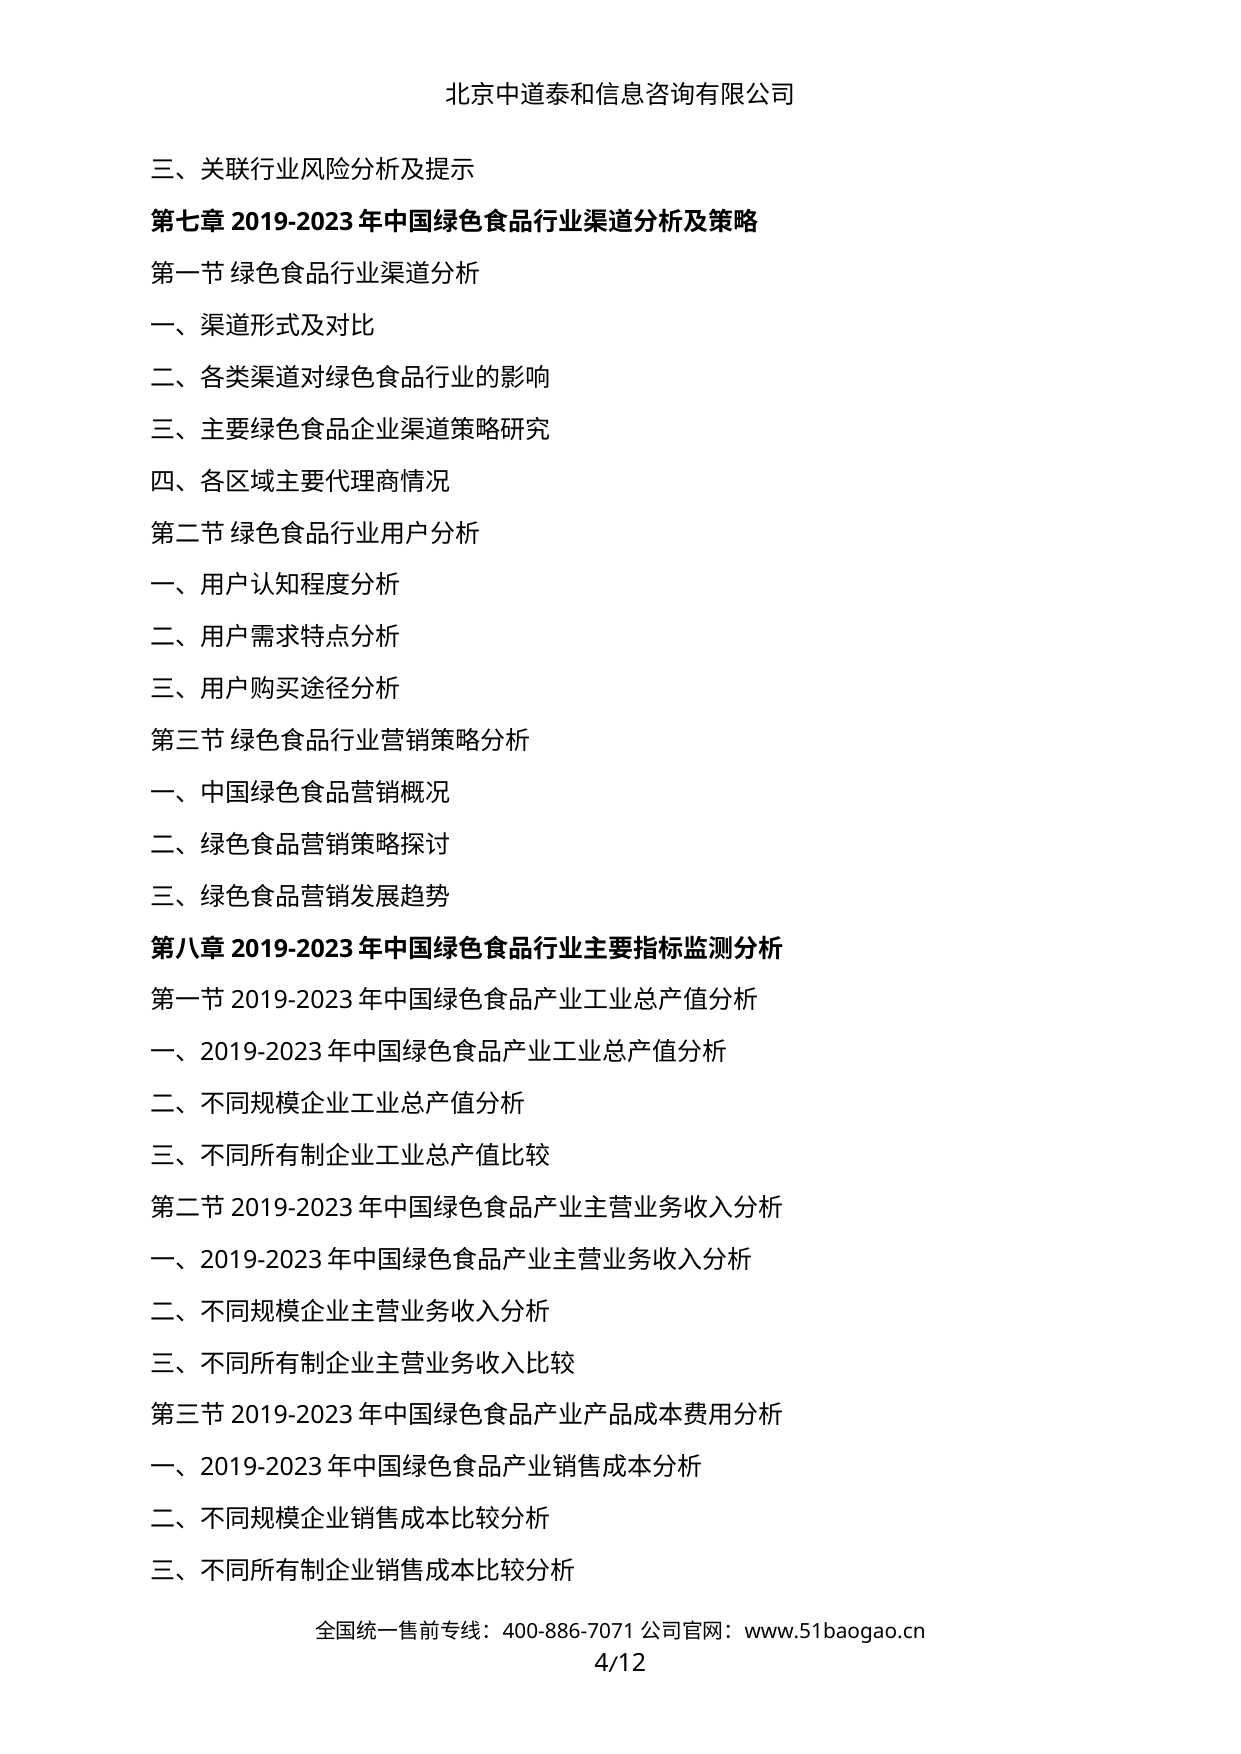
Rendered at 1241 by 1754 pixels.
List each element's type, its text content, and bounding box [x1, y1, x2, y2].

text 第三节 2019-2023年中国绿色食品产业产品成本费用分析 [150, 1395, 1090, 1431]
text 第七章 2019-2023年中国绿色食品行业渠道分析及策略 [150, 202, 1090, 238]
text 一、2019-2023年中国绿色食品产业销售成本分析 [150, 1447, 1090, 1483]
text 第八章 2019-2023年中国绿色食品行业主要指标监测分析 [150, 928, 1090, 964]
text 三、用户购买途径分析 [150, 669, 1090, 705]
text 二、用户需求特点分析 [150, 617, 1090, 653]
text 二、绿色食品营销策略探讨 [150, 824, 1090, 861]
text 第一节 2019-2023年中国绿色食品产业工业总产值分析 [150, 980, 1090, 1016]
text 三、不同所有制企业销售成本比较分析 [150, 1551, 1090, 1587]
text 一、用户认知程度分析 [150, 565, 1090, 601]
text 三、主要绿色食品企业渠道策略研究 [150, 409, 1090, 446]
text 三、不同所有制企业工业总产值比较 [150, 1136, 1090, 1172]
text 二、各类渠道对绿色食品行业的影响 [150, 357, 1090, 394]
text 一、渠道形式及对比 [150, 306, 1090, 342]
text 三、绿色食品营销发展趋势 [150, 876, 1090, 912]
text 一、中国绿色食品营销概况 [150, 772, 1090, 809]
text 一、2019-2023年中国绿色食品产业主营业务收入分析 [150, 1239, 1090, 1276]
text 第二节 绿色食品行业用户分析 [150, 513, 1090, 549]
text 四、各区域主要代理商情况 [150, 461, 1090, 497]
text 二、不同规模企业销售成本比较分析 [150, 1499, 1090, 1535]
text 一、2019-2023年中国绿色食品产业工业总产值分析 [150, 1032, 1090, 1068]
text 第二节 2019-2023年中国绿色食品产业主营业务收入分析 [150, 1187, 1090, 1224]
text 第三节 绿色食品行业营销策略分析 [150, 721, 1090, 757]
text 二、不同规模企业工业总产值分析 [150, 1084, 1090, 1120]
text 三、关联行业风险分析及提示 [150, 150, 1090, 186]
text 二、不同规模企业主营业务收入分析 [150, 1291, 1090, 1327]
text 三、不同所有制企业主营业务收入比较 [150, 1343, 1090, 1379]
text 第一节 绿色食品行业渠道分析 [150, 254, 1090, 290]
